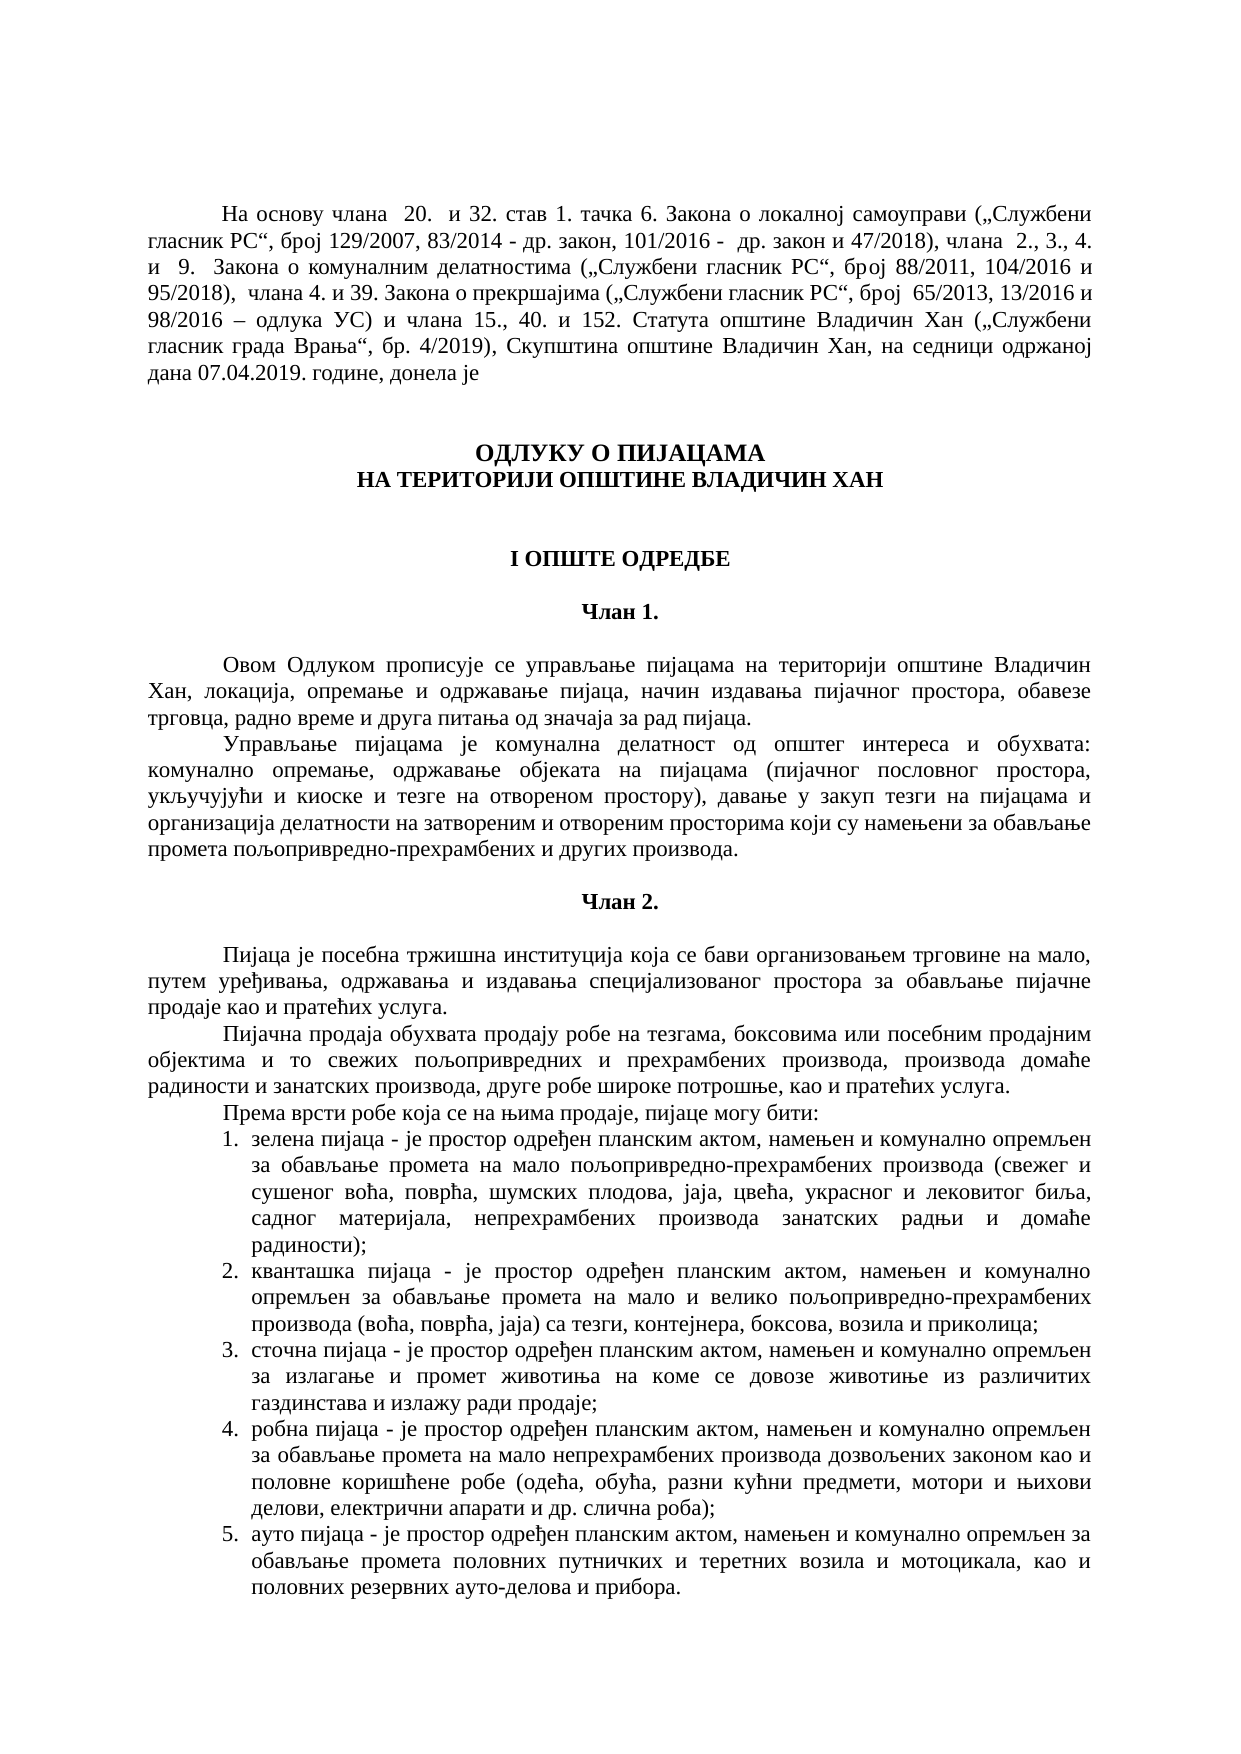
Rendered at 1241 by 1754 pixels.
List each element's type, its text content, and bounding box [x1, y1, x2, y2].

text Пијачна продаја обухвата продају робе на тезгама, боксовима или посебним продајним објектима и то свежих пољопривредних и прехрамбених производа, производа домаће радиности и занатских производа, друге робе широке потрошње, као и пратећих услуга. [148, 1020, 1092, 1099]
text I ОПШТЕ ОДРЕДБЕ [148, 545, 1092, 572]
text 4. робна пијаца - је простор одређен планским актом, намењен и комунално опремљен за обављање промета на мало непрехрамбених производа дозвољених законом као и половне коришћене робе (одећа, обућа, разни кућни предмети, мотори и њихови делови, електрични апарати и др. слична роба); [222, 1415, 1092, 1521]
text 3. сточна пијаца - је простор одређен планским актом, намењен и комунално опремљен за излагање и промет животиња на коме се довозе животиње из различитих газдинстава и излажу ради продаје; [222, 1336, 1092, 1415]
text НА ТЕРИТОРИЈИ ОПШТИНЕ ВЛАДИЧИН ХАН [148, 466, 1092, 493]
text Управљање пијацама је комунална делатност од општег интереса и обухвата: комунално опремање, одржавање објеката на пијацама (пијачног пословног простора, укључујући и киоске и тезге на отвореном простору), давање у закуп тезги на пијацама и организација делатности на затвореним и отвореним просторима који су намењени за обављање промета пољопривредно-прехрамбених и других производа. [148, 730, 1092, 862]
text Пијаца је посебна тржишна институција која се бави организовањем трговине на мало, путем уређивања, одржавања и издавања специјализованог простора за обављање пијачне продаје као и пратећих услуга. [148, 941, 1092, 1020]
text Члан 2. [148, 888, 1092, 914]
text На основу члана 20. и 32. став 1. тачка 6. Закона о локалној самоуправи („Службени гласник РС“, број 129/2007, 83/2014 - др. закон, 101/2016 - др. закон и 47/2018), члана 2., 3., 4. и 9. Закона о комуналним делатностима („Службени гласник РС“, број 88/2011, 104/2016 и 95/2018), члана 4. и 39. Закона о прекршајима („Службени гласник РС“, број 65/2013, 13/2016 и 98/2016 – одлука УС) и члана 15., 40. и 152. Статута општине Владичин Хан („Службени гласник града Врања“, бр. 4/2019), Скупштина општине Владичин Хан, на седници одржаној дана 07.04.2019. године, донела је [148, 200, 1092, 385]
text ОДЛУКУ О ПИЈАЦАМА [148, 438, 1092, 466]
text Према врсти робе која се на њима продаје, пијаце могу бити: [148, 1099, 1092, 1125]
text 2. кванташка пијаца - је простор одређен планским актом, намењен и комунално опремљен за обављање промета на мало и велико пољопривредно-прехрамбених производа (воћа, поврћа, јаја) са тезги, контејнера, боксова, возила и приколица; [222, 1257, 1092, 1336]
text 1. зелена пијаца - је простор одређен планским актом, намењен и комунално опремљен за обављање промета на мало пољопривредно-прехрамбених производа (свежег и сушеног воћа, поврћа, шумских плодова, јаја, цвећа, украсног и лековитог биља, садног материјала, непрехрамбених производа занатских радњи и домаће радиности); [222, 1125, 1092, 1257]
text 5. ауто пијаца - је простор одређен планским актом, намењен и комунално опремљен за обављање промета половних путничких и теретних возила и мотоцикала, као и половних резервних ауто-делова и прибора. [222, 1521, 1092, 1599]
text Члан 1. [148, 598, 1092, 624]
text Овом Одлуком прописује се управљање пијацама на територији општине Владичин Хан, локација, опремање и одржавање пијаца, начин издавања пијачног простора, обавезе трговца, радно време и друга питања од значаја за рад пијаца. [148, 651, 1092, 730]
